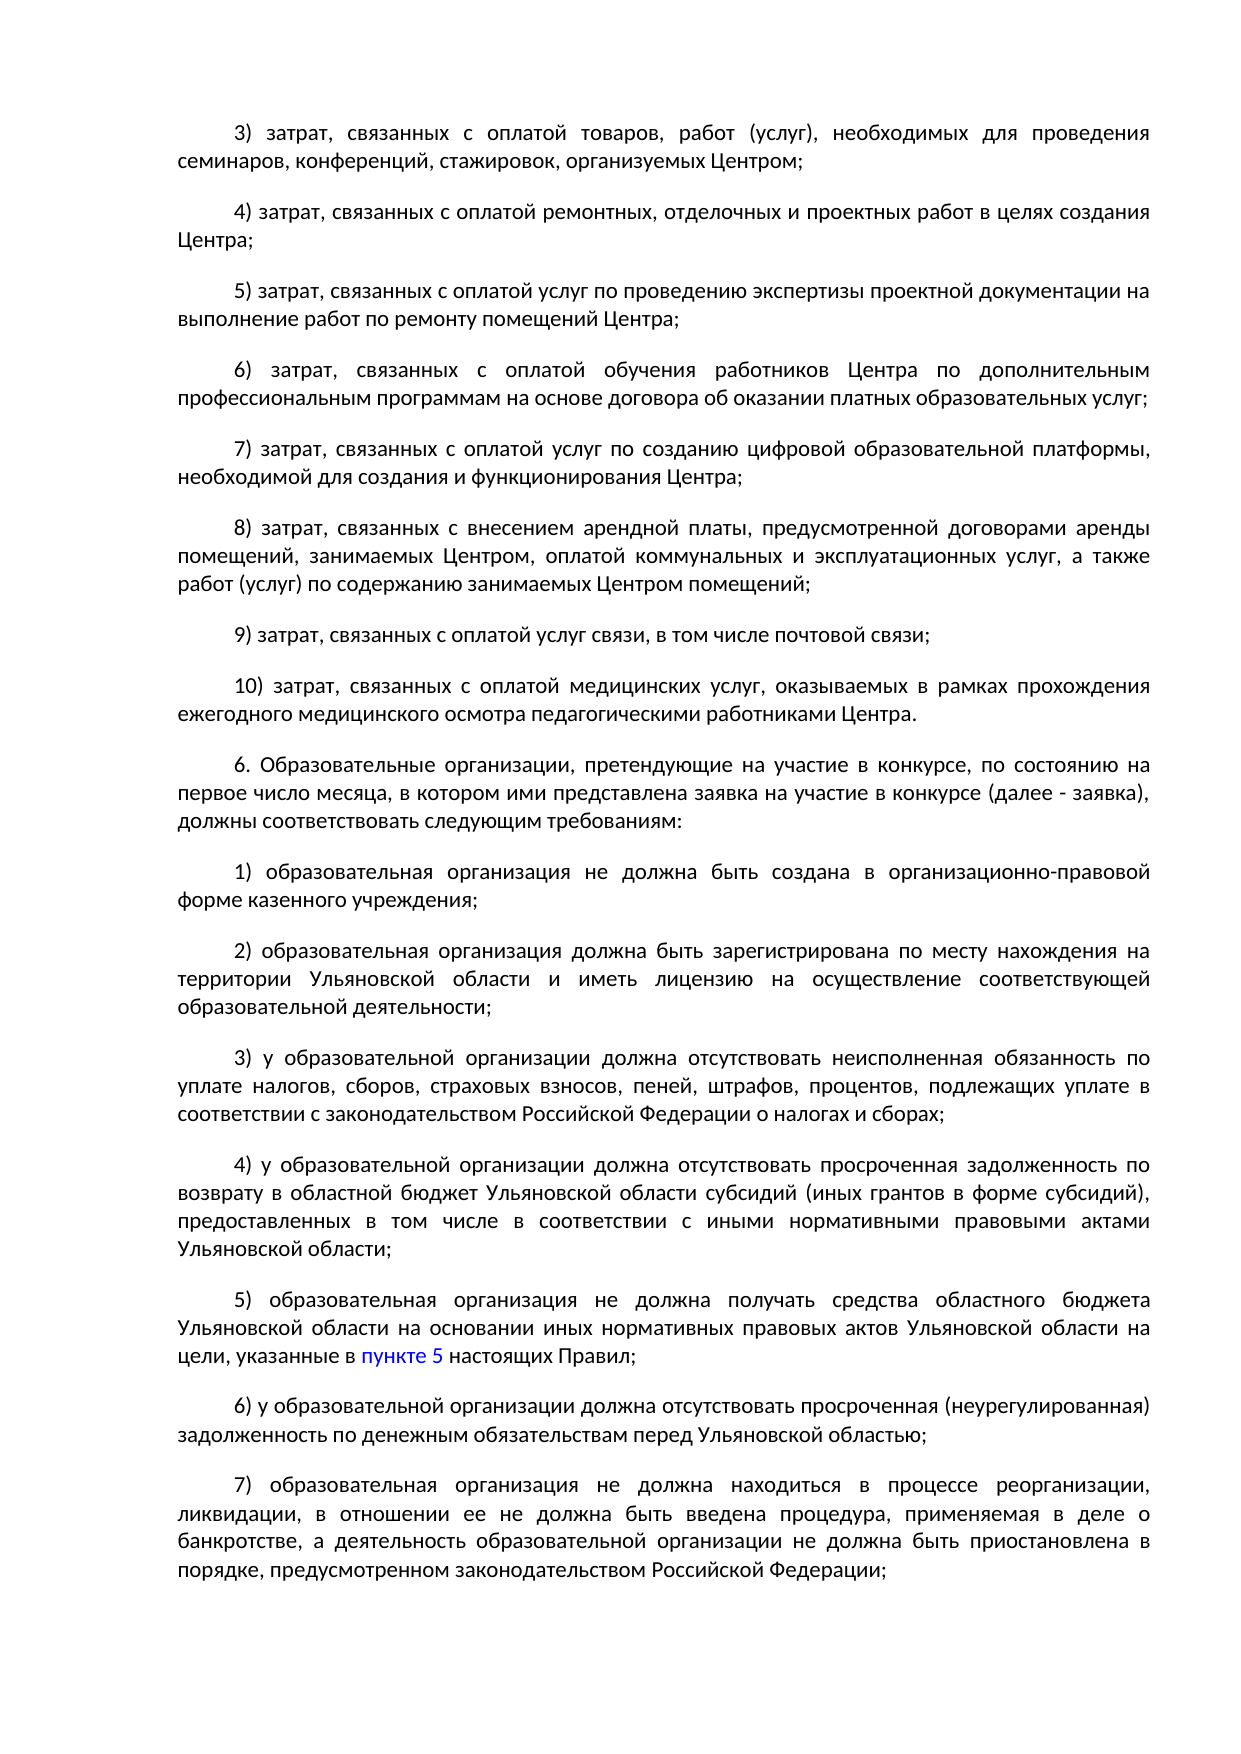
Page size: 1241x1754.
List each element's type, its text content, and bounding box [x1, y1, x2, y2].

text 7) затрат, связанных с оплатой услуг по созданию цифровой образовательной платформы, необходимой для создания и функционирования Центра; [177, 434, 1152, 490]
text 7) образовательная организация не должна находиться в процессе реорганизации, ликвидации, в отношении ее не должна быть введена процедура, применяемая в деле о банкротстве, а деятельность образовательной организации не должна быть приостановлена в порядке, предусмотренном законодательством Российской Федерации; [177, 1471, 1152, 1583]
text 8) затрат, связанных с внесением арендной платы, предусмотренной договорами аренды помещений, занимаемых Центром, оплатой коммунальных и эксплуатационных услуг, а также работ (услуг) по содержанию занимаемых Центром помещений; [177, 513, 1152, 597]
text 1) образовательная организация не должна быть создана в организационно-правовой форме казенного учреждения; [177, 857, 1152, 913]
text 6) у образовательной организации должна отсутствовать просроченная (неурегулированная) задолженность по денежным обязательствам перед Ульяновской областью; [177, 1392, 1152, 1448]
text 4) затрат, связанных с оплатой ремонтных, отделочных и проектных работ в целях создания Центра; [177, 197, 1152, 253]
text 3) затрат, связанных с оплатой товаров, работ (услуг), необходимых для проведения семинаров, конференций, стажировок, организуемых Центром; [177, 118, 1152, 174]
text 2) образовательная организация должна быть зарегистрирована по месту нахождения на территории Ульяновской области и иметь лицензию на осуществление соответствующей образовательной деятельности; [177, 936, 1152, 1020]
text 10) затрат, связанных с оплатой медицинских услуг, оказываемых в рамках прохождения ежегодного медицинского осмотра педагогическими работниками Центра. [177, 671, 1152, 727]
text 5) образовательная организация не должна получать средства областного бюджета Ульяновской области на основании иных нормативных правовых актов Ульяновской области на цели, указанные в пункте 5 настоящих Правил; [177, 1285, 1152, 1369]
text 6. Образовательные организации, претендующие на участие в конкурсе, по состоянию на первое число месяца, в котором ими представлена заявка на участие в конкурсе (далее - заявка), должны соответствовать следующим требованиям: [177, 750, 1152, 834]
text 5) затрат, связанных с оплатой услуг по проведению экспертизы проектной документации на выполнение работ по ремонту помещений Центра; [177, 276, 1152, 332]
text 9) затрат, связанных с оплатой услуг связи, в том числе почтовой связи; [177, 620, 1152, 648]
text 3) у образовательной организации должна отсутствовать неисполненная обязанность по уплате налогов, сборов, страховых взносов, пеней, штрафов, процентов, подлежащих уплате в соответствии с законодательством Российской Федерации о налогах и сборах; [177, 1043, 1152, 1127]
text 6) затрат, связанных с оплатой обучения работников Центра по дополнительным профессиональным программам на основе договора об оказании платных образовательных услуг; [177, 355, 1152, 411]
text 4) у образовательной организации должна отсутствовать просроченная задолженность по возврату в областной бюджет Ульяновской области субсидий (иных грантов в форме субсидий), предоставленных в том числе в соответствии с иными нормативными правовыми актами Ульяновской области; [177, 1150, 1152, 1262]
